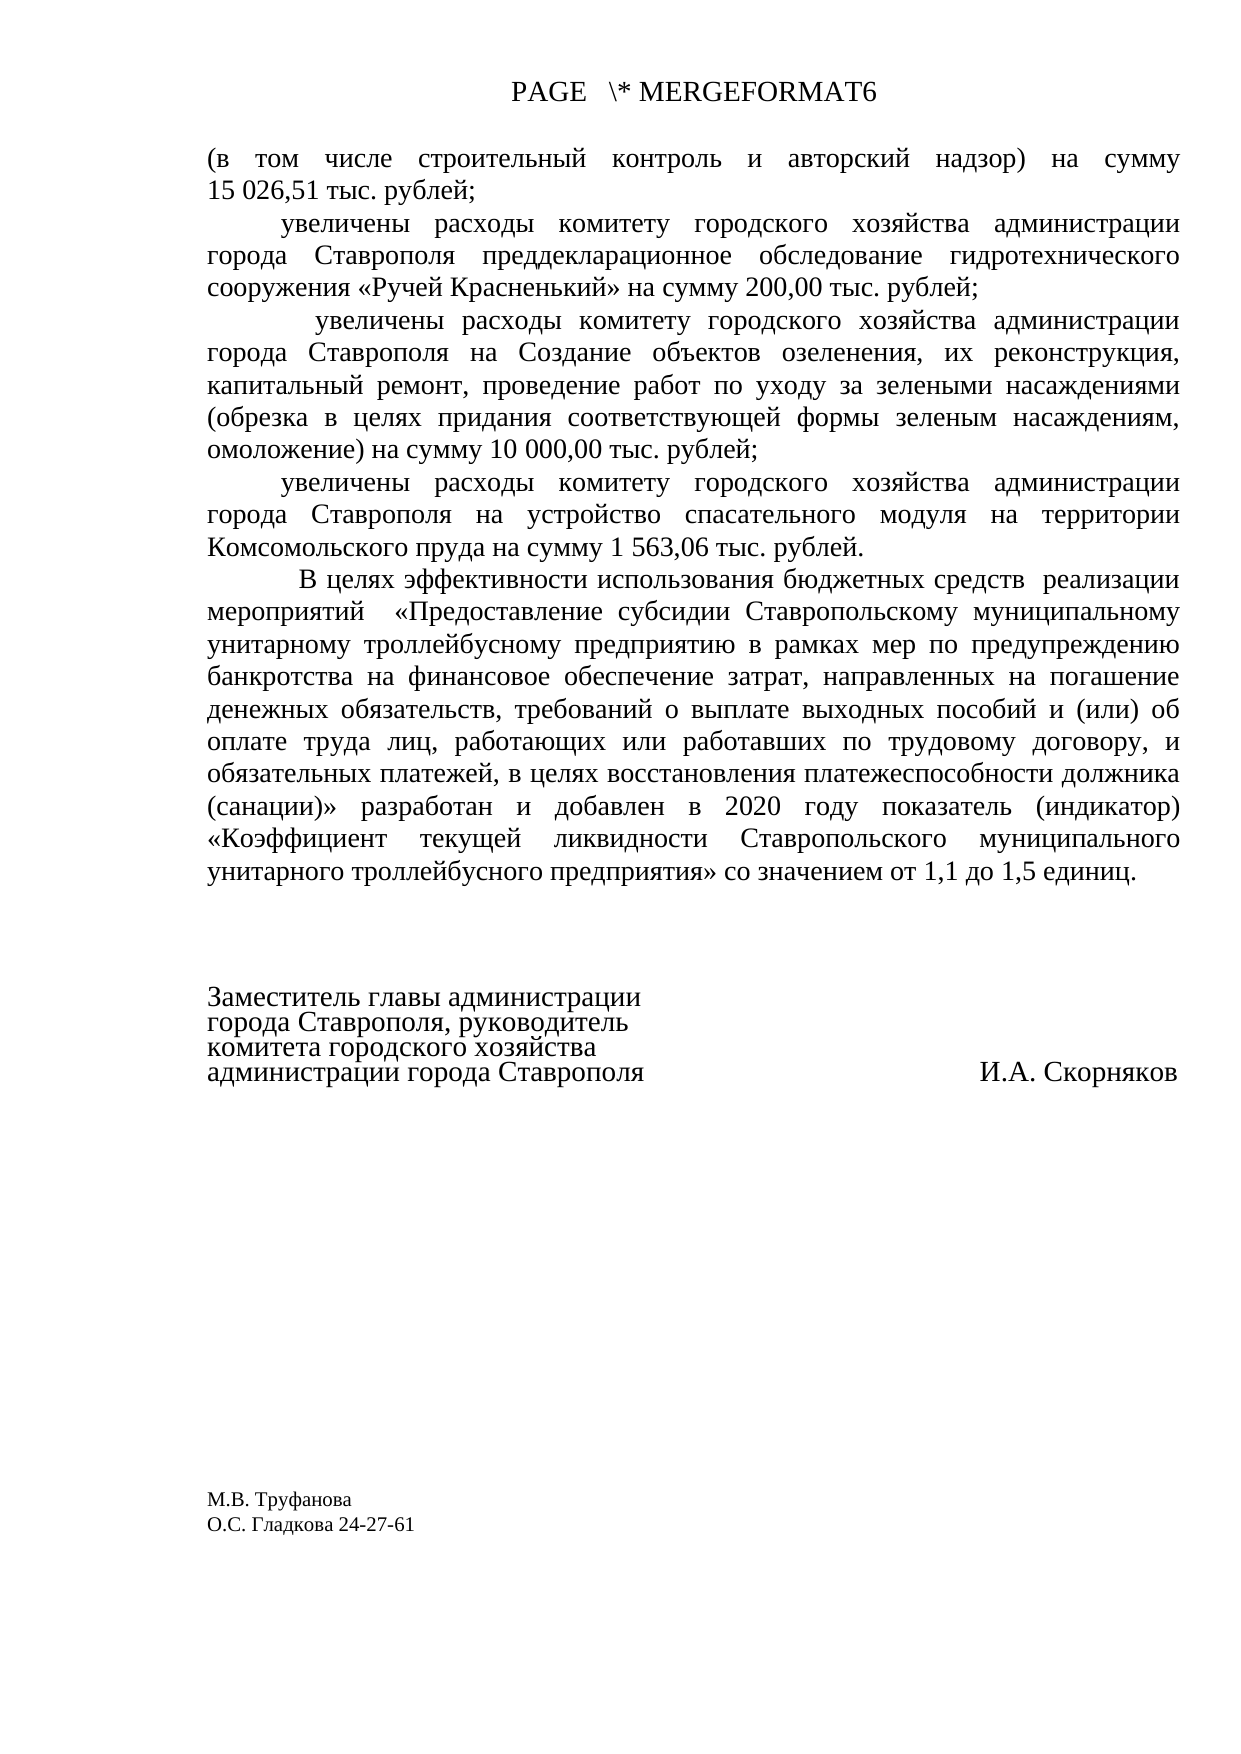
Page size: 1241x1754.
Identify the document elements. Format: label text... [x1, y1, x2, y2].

text комитета городского хозяйства [207, 1037, 1181, 1062]
text В целях эффективности использования бюджетных средств реализации мероприятий «Предоставление субсидии Ставропольскому муниципальному унитарному троллейбусному предприятию в рамках мер по предупреждению банкротства на финансовое обеспечение затрат, направленных на погашение денежных обязательств, требований о выплате выходных пособий и (или) об оплате труда лиц, работающих или работавших по трудовому договору, и обязательных платежей, в целях восстановления платежеспособности должника (санации)» разработан и добавлен в 2020 году показатель (индикатор) «Коэффициент текущей ликвидности Ставропольского муниципального унитарного троллейбусного предприятия» со значением от 1,1 до 1,5 единиц. [207, 562, 1181, 886]
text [207, 141, 1181, 206]
text увеличены расходы комитету городского хозяйства администрации города Ставрополя преддекларационное обследование гидротехнического сооружения «Ручей Красненький» на сумму 200,00 тыс. рублей; [207, 206, 1181, 303]
text О.С. Гладкова 24-27-61 [207, 1512, 1181, 1537]
text увеличены расходы комитету городского хозяйства администрации города Ставрополя на устройство спасательного модуля на территории Комсомольского пруда на сумму 1 563,06 тыс. рублей. [207, 465, 1181, 562]
text Заместитель главы администрации [207, 987, 1181, 1012]
text города Ставрополя, руководитель [207, 1012, 1181, 1037]
text М.В. Труфанова [207, 1487, 1181, 1512]
text администрации города Ставрополя И.А. Скорняков [207, 1062, 1181, 1087]
text увеличены расходы комитету городского хозяйства администрации города Ставрополя на Создание объектов озеленения, их реконструкция, капитальный ремонт, проведение работ по уходу за зелеными насаждениями (обрезка в целях придания соответствующей формы зеленым насаждениям, омоложение) на сумму 10 000,00 тыс. рублей; [207, 303, 1181, 465]
